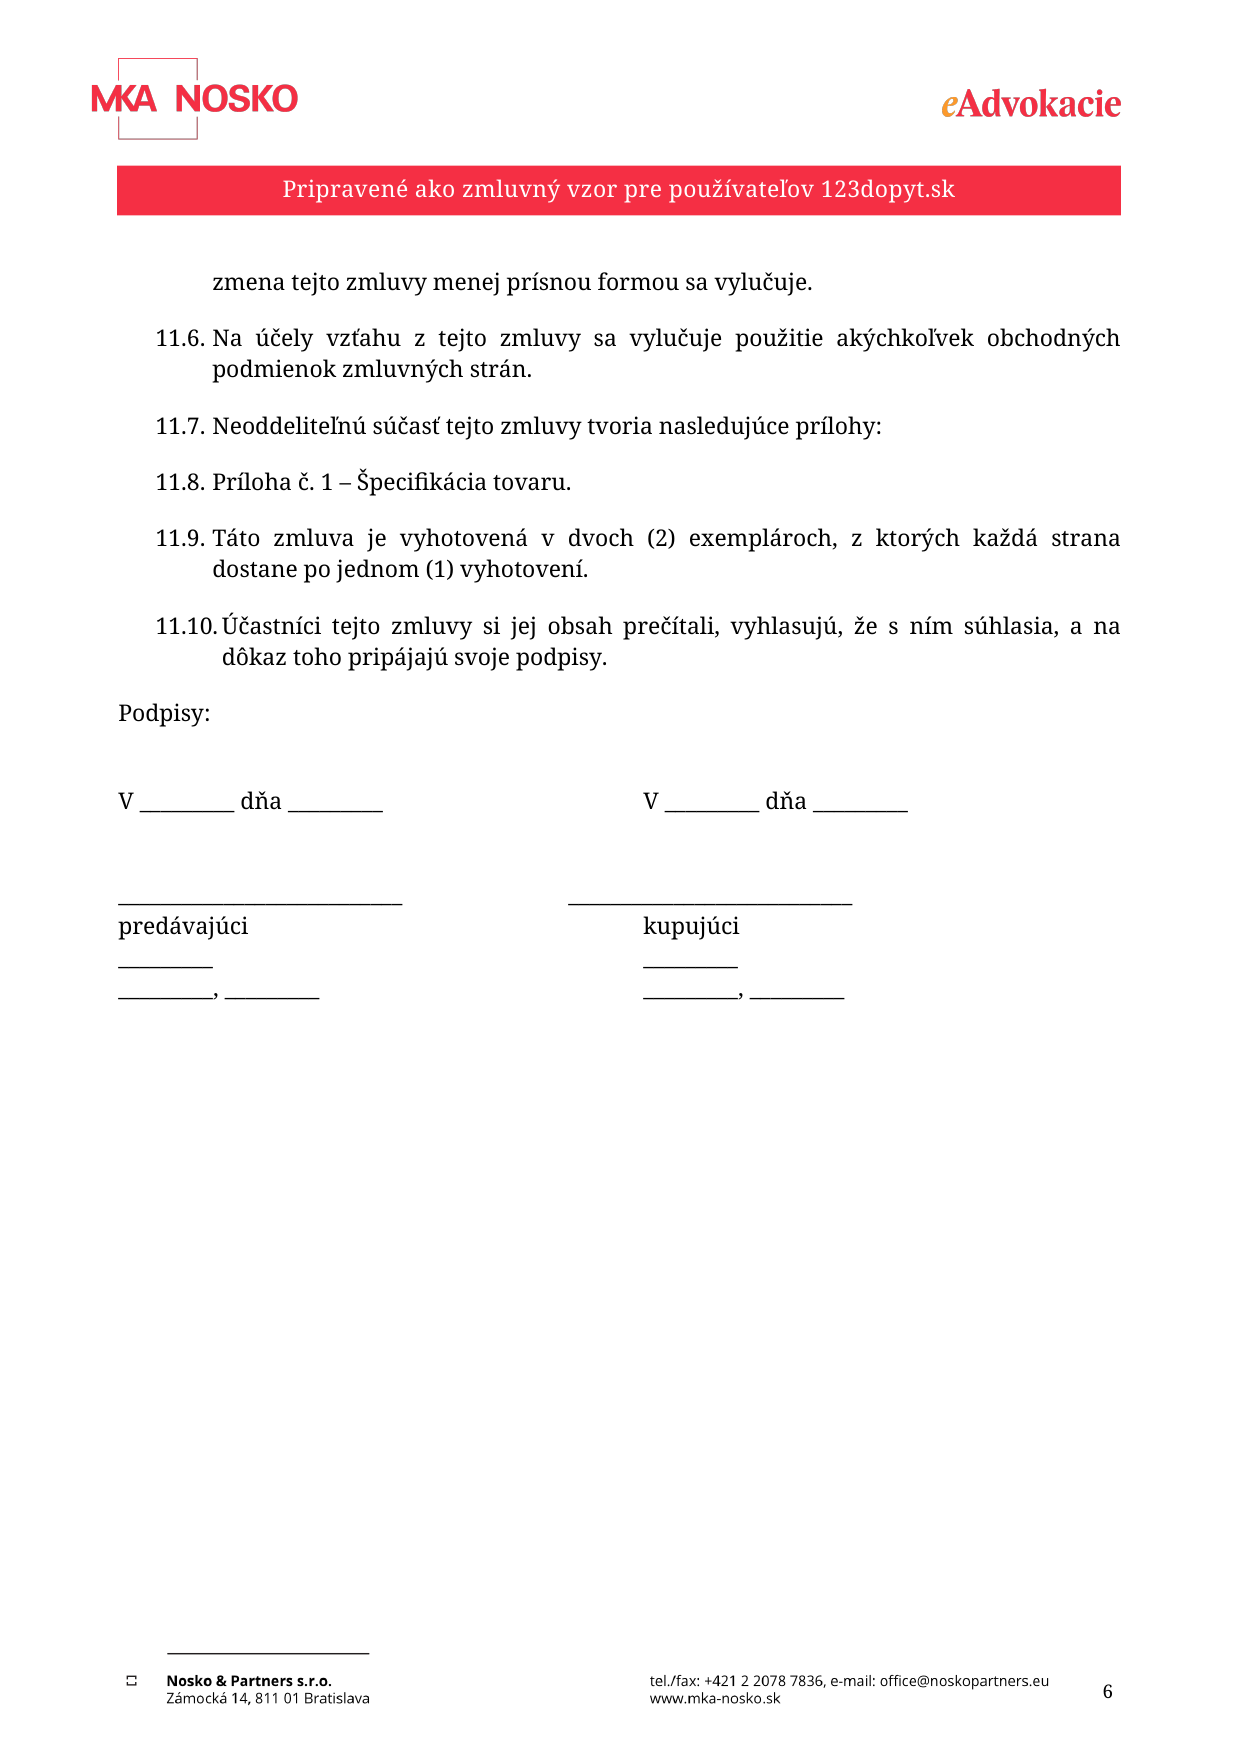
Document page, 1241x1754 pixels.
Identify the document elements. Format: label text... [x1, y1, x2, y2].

list Na účely vzťahu z tejto zmluvy sa vylučuje použitie akýchkoľvek obchodných podmienok zmluvných strán. [155, 322, 1122, 384]
picture [940, 88, 1123, 118]
list Táto zmluva je vyhotovená v dvoch (2) exemplároch, z ktorých každá strana dostane po jednom (1) vyhotovení. [155, 522, 1122, 584]
text ___________________________ ___________________________ [118, 878, 1122, 909]
list Príloha č. 1 – Špecifikácia tovaru. [155, 466, 1122, 497]
list Neoddeliteľnú súčasť tejto zmluvy tvoria nasledujúce prílohy: [155, 409, 1122, 441]
list Túto zmluvu je možné meniť iba písomnou dohodou zmluvných strán s tým, že zmena tejto zmluvy menej prísnou formou sa vylučuje. [155, 266, 1122, 297]
picture [89, 55, 300, 142]
text Podpisy: [118, 697, 1122, 728]
list Účastníci tejto zmluvy si jej obsah prečítali, vyhlasujú, že s ním súhlasia, a na dôkaz toho pripájajú svoje podpisy. [155, 609, 1122, 672]
text _________, _________ _________, _________ [118, 972, 1122, 1003]
picture [118, 1647, 1085, 1712]
text _________ _________ [118, 941, 1122, 972]
text predávajúci kupujúci [118, 909, 1122, 941]
text V _________ dňa _________ V _________ dňa _________ [118, 784, 1122, 816]
